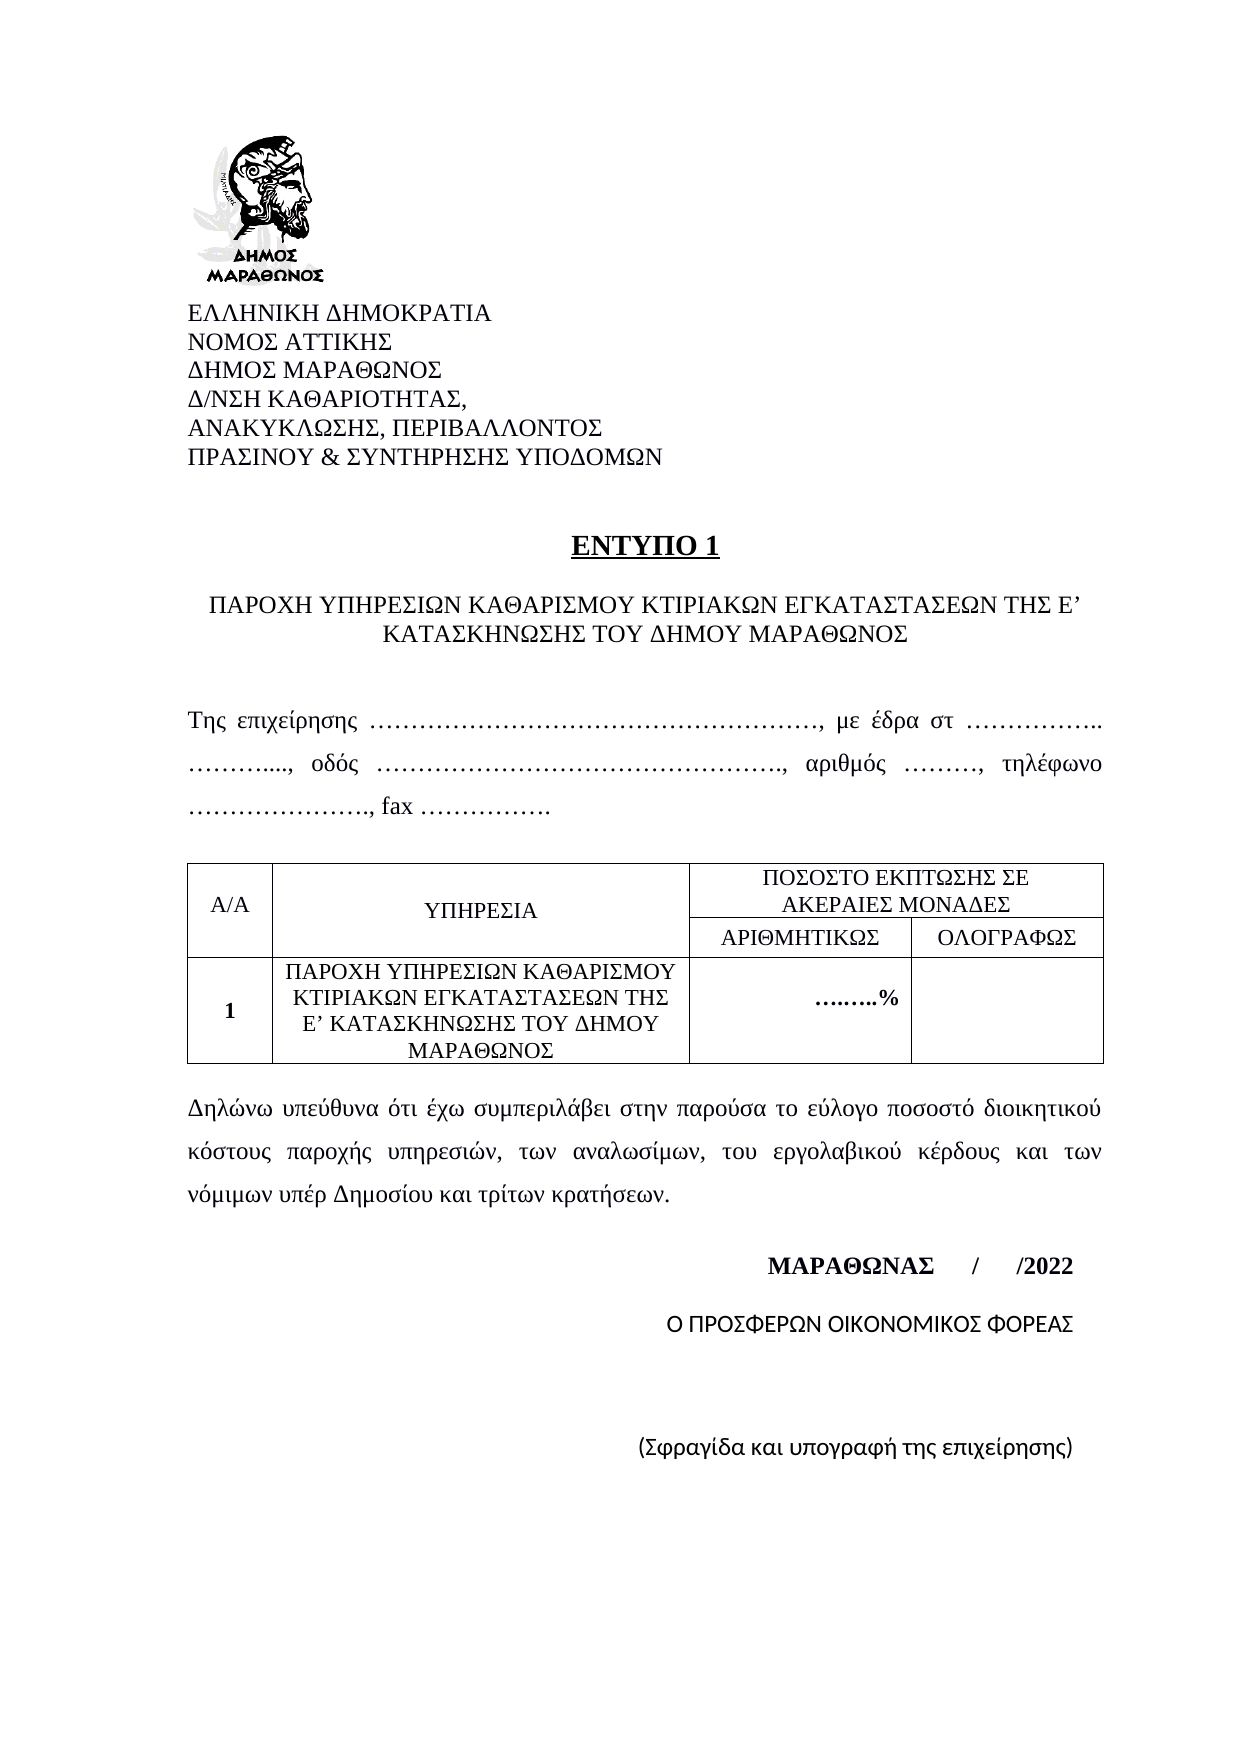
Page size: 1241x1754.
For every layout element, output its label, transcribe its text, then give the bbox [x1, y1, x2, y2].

table_header Α/Α [188, 864, 272, 957]
table_cell ΠΑΡΟΧΗ ΥΠΗΡΕΣΙΩΝ ΚΑΘΑΡΙΣΜΟΥ ΚΤΙΡΙΑΚΩΝ ΕΓΚΑΤΑΣΤΑΣΕΩΝ ΤΗΣ Ε’ ΚΑΤΑΣΚΗΝΩΣΗΣ ΤΟΥ ΔΗΜΟΥ ΜΑΡΑΘΩΝΟΣ [273, 958, 689, 1063]
table_cell 1 [188, 958, 272, 1063]
text ΜΑΡΑΘΩΝΑΣ / /2022 [225, 1251, 1073, 1280]
table_cell [912, 958, 1103, 1063]
text ΝΟΜΟΣ ΑΤΤΙΚΗΣ [187, 327, 1053, 355]
text Ο ΠΡΟΣΦΕΡΩΝ ΟΙΚΟΝΟΜΙΚΟΣ ΦΟΡΕΑΣ [226, 1309, 1073, 1339]
text ΠΡΑΣΙΝΟΥ & ΣΥΝΤΗΡΗΣΗΣ ΥΠΟΔΟΜΩΝ [187, 442, 1053, 470]
text Δηλώνω υπεύθυνα ότι έχω συμπεριλάβει στην παρούσα το εύλογο ποσοστό διοικητικού κόστους παροχής υπηρεσιών, των αναλωσίμων, του εργολαβικού κέρδους και των νόμιμων υπέρ Δημοσίου και τρίτων κρατήσεων. [187, 1093, 1103, 1222]
text ΔΗΜΟΣ ΜΑΡΑΘΩΝΟΣ [187, 355, 1053, 384]
table_header ΠΟΣΟΣΤΟ ΕΚΠΤΩΣΗΣ ΣΕ ΑΚΕΡΑΙΕΣ ΜΟΝΑΔΕΣ [690, 864, 1103, 917]
text (Σφραγίδα και υπογραφή της επιχείρησης) [226, 1431, 1073, 1461]
table_cell ΑΡΙΘΜΗΤΙΚΩΣ [690, 918, 911, 957]
table_cell ΟΛΟΓΡΑΦΩΣ [912, 918, 1103, 957]
text ΕΛΛΗΝΙΚΗ ΔΗΜΟΚΡΑΤΙΑ [187, 298, 1053, 327]
text Της επιχείρησης ………………………………………………, με έδρα στ ……………..………...., οδός …………………………………………., αριθμός ………, τηλέφωνο …………………., fax ……………. [187, 705, 1103, 834]
table_header ΥΠΗΡΕΣΙΑ [273, 864, 689, 957]
table_cell ….…..% [690, 958, 911, 1063]
text ΠΑΡΟΧΗ ΥΠΗΡΕΣΙΩΝ ΚΑΘΑΡΙΣΜΟΥ ΚΤΙΡΙΑΚΩΝ ΕΓΚΑΤΑΣΤΑΣΕΩΝ ΤΗΣ Ε’ ΚΑΤΑΣΚΗΝΩΣΗΣ ΤΟΥ ΔΗΜΟΥ ΜΑΡΑΘΩΝΟΣ [187, 590, 1103, 648]
text ΑΝΑΚΥΚΛΩΣΗΣ, ΠΕΡΙΒΑΛΛΟΝΤΟΣ [187, 413, 1053, 442]
picture [187, 118, 343, 298]
text Δ/ΝΣΗ ΚΑΘΑΡΙΟΤΗΤΑΣ, [187, 384, 1053, 413]
text ΕΝΤΥΠΟ 1 [187, 528, 1103, 561]
